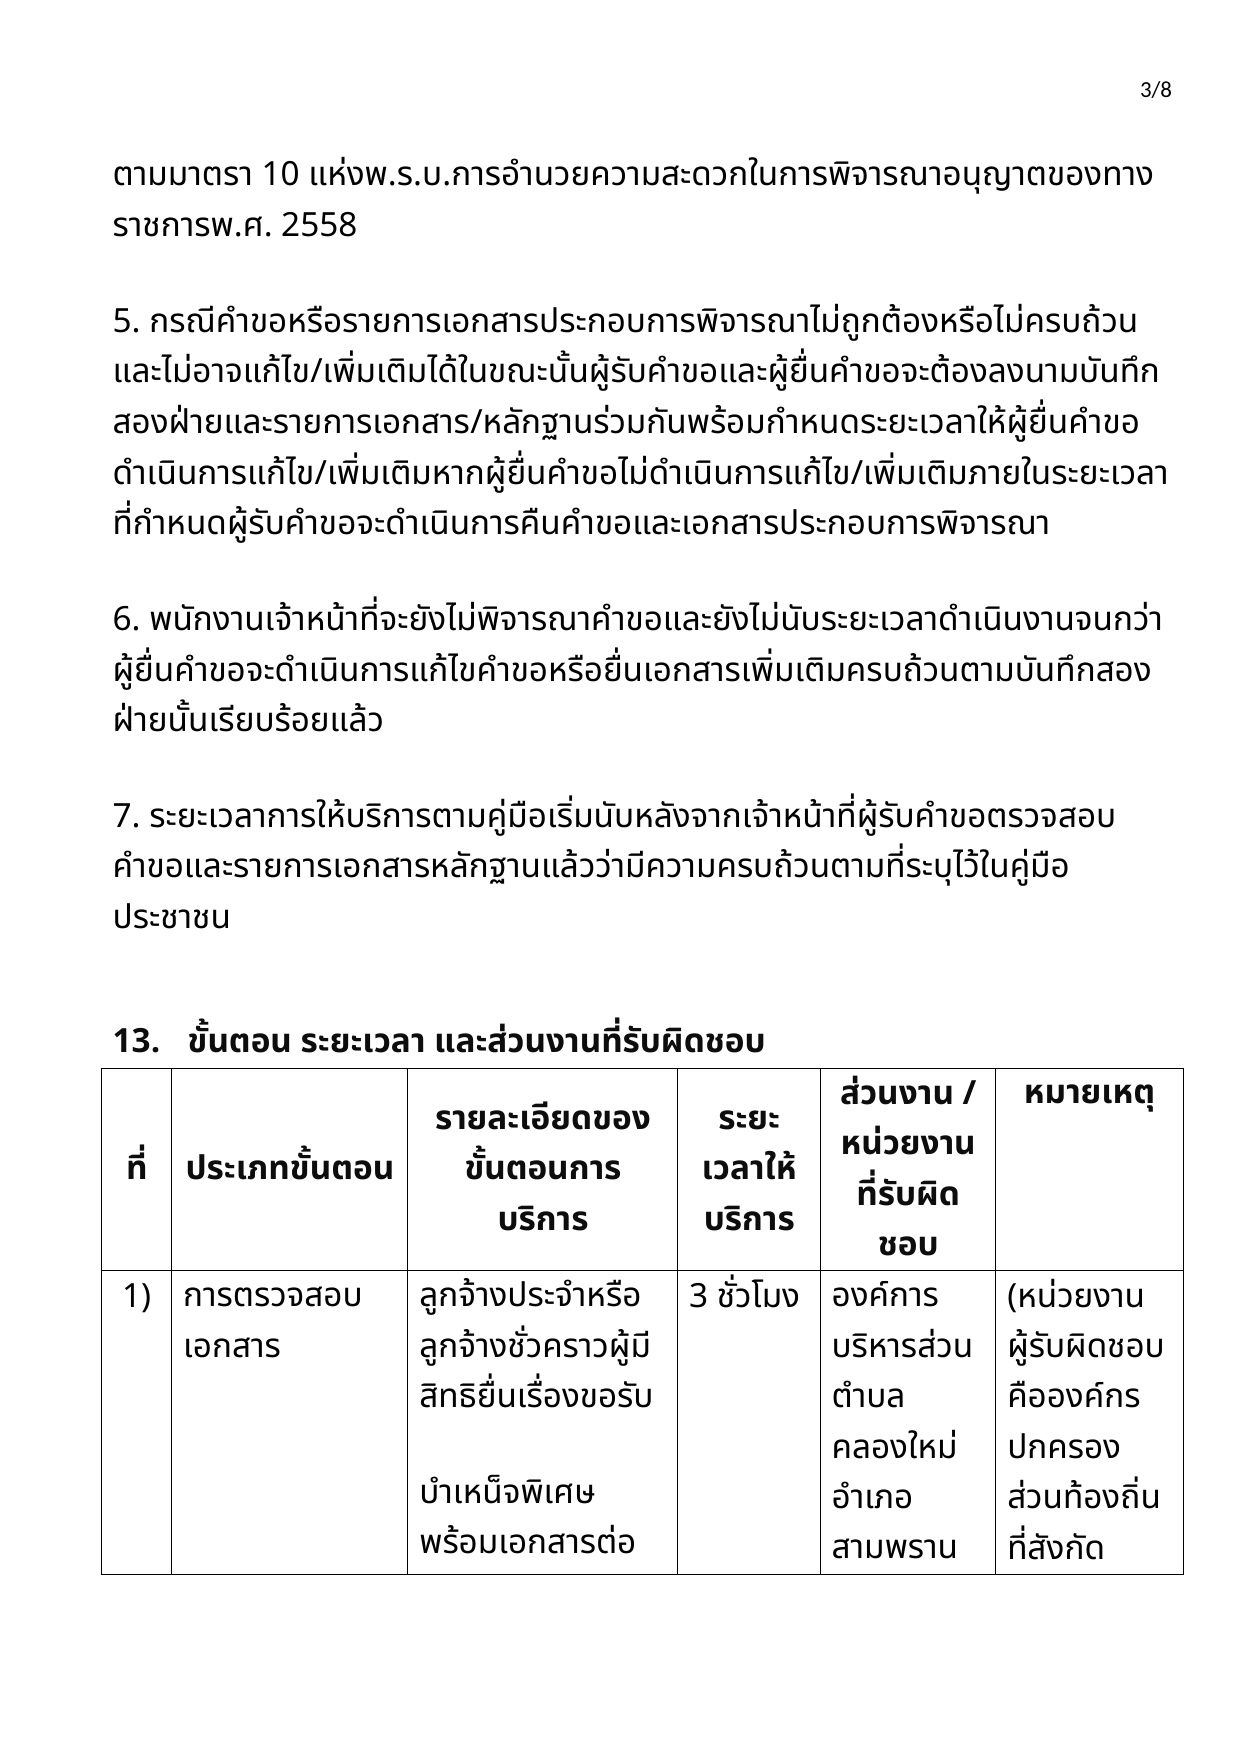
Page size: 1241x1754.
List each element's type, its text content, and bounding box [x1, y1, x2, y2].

table_header หมายเหตุ [996, 1069, 1183, 1270]
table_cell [996, 1271, 1183, 1574]
table_header ประเภทขั้นตอน [172, 1069, 407, 1270]
list ขั้นตอน ระยะเวลา และส่วนงานที่รับผิดชอบ [112, 1017, 1172, 1067]
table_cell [821, 1271, 995, 1574]
table_cell 3 ชั่วโมง [678, 1271, 820, 1574]
table_header ส่วนงาน / หน่วยงานที่รับผิดชอบ [821, 1069, 995, 1270]
table_cell 1) [102, 1271, 171, 1574]
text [112, 150, 1172, 971]
table_header รายละเอียดของขั้นตอนการบริการ [408, 1069, 677, 1270]
table_header ที่ [102, 1069, 171, 1270]
table_cell การตรวจสอบเอกสาร [172, 1271, 407, 1574]
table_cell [408, 1271, 677, 1574]
table_header ระยะเวลาให้บริการ [678, 1069, 820, 1270]
